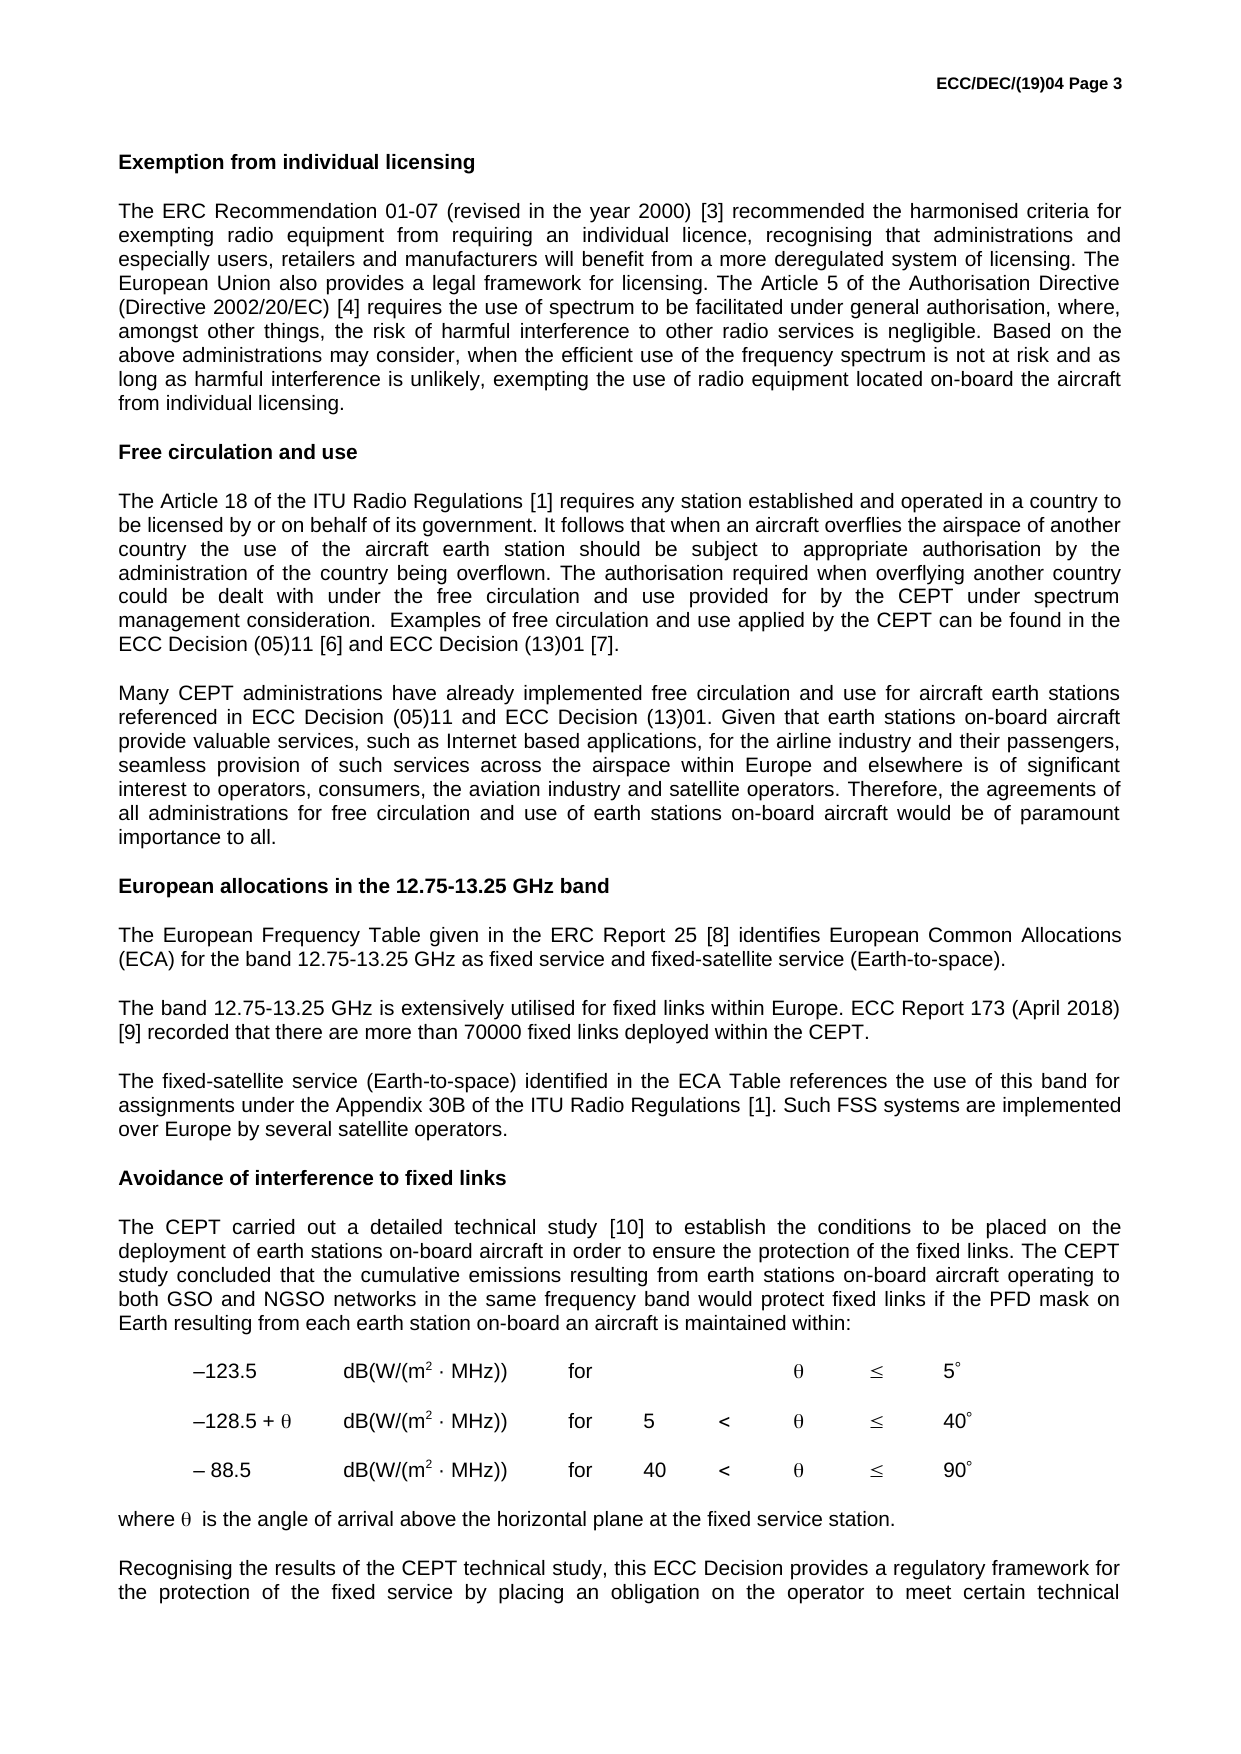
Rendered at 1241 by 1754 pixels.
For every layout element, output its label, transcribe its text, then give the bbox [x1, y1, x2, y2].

text The ERC Recommendation 01-07 (revised in the year 2000) [3] recommended the harmonised criteria for exempting radio equipment from requiring an individual licence, recognising that administrations and especially users, retailers and manufacturers will benefit from a more deregulated system of licensing. The European Union also provides a legal framework for licensing. The Article 5 of the Authorisation Directive (Directive 2002/20/EC) [4] requires the use of spectrum to be facilitated under general authorisation, where, amongst other things, the risk of harmful interference to other radio services is negligible. Based on the above administrations may consider, when the efficient use of the frequency spectrum is not at risk and as long as harmful interference is unlikely, exempting the use of radio equipment located on-board the aircraft from individual licensing. [118, 199, 1122, 414]
text The Article 18 of the ITU Radio Regulations [1] requires any station established and operated in a country to be licensed by or on behalf of its government. It follows that when an aircraft overflies the airspace of another country the use of the aircraft earth station should be subject to appropriate authorisation by the administration of the country being overflown. The authorisation required when overflying another country could be dealt with under the free circulation and use provided for by the CEPT under spectrum management consideration. Examples of free circulation and use applied by the CEPT can be found in the ECC Decision (05)11 [6] and ECC Decision (13)01 [7]. [118, 488, 1122, 656]
text Exemption from individual licensing [118, 150, 1122, 174]
text –123.5 dB(W/(m2 · MHz)) for   5 [118, 1359, 1122, 1383]
text – 88.5 dB(W/(m2 · MHz)) for 40    90 [118, 1457, 1122, 1482]
text –128.5 +  dB(W/(m2 · MHz)) for 5    40 [118, 1408, 1122, 1432]
text The CEPT carried out a detailed technical study [10] to establish the conditions to be placed on the deployment of earth stations on-board aircraft in order to ensure the protection of the fixed links. The CEPT study concluded that the cumulative emissions resulting from earth stations on-board aircraft operating to both GSO and NGSO networks in the same frequency band would protect fixed links if the PFD mask on Earth resulting from each earth station on-board an aircraft is maintained within: [118, 1214, 1122, 1334]
text Free circulation and use [118, 439, 1122, 463]
text The fixed-satellite service (Earth-to-space) identified in the ECA Table references the use of this band for assignments under the Appendix 30B of the ITU Radio Regulations [1]. Such FSS systems are implemented over Europe by several satellite operators. [118, 1069, 1122, 1141]
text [118, 1556, 1122, 1603]
text The European Frequency Table given in the ERC Report 25 [8] identifies European Common Allocations (ECA) for the band 12.75-13.25 GHz as fixed service and fixed-satellite service (Earth-to-space). [118, 923, 1122, 971]
text The band 12.75-13.25 GHz is extensively utilised for fixed links within Europe. ECC Report 173 (April 2018) [9] recorded that there are more than 70000 fixed links deployed within the CEPT. [118, 996, 1122, 1044]
text Avoidance of interference to fixed links [118, 1166, 1122, 1189]
text Many CEPT administrations have already implemented free circulation and use for aircraft earth stations referenced in ECC Decision (05)11 and ECC Decision (13)01. Given that earth stations on-board aircraft provide valuable services, such as Internet based applications, for the airline industry and their passengers, seamless provision of such services across the airspace within Europe and elsewhere is of significant interest to operators, consumers, the aviation industry and satellite operators. Therefore, the agreements of all administrations for free circulation and use of earth stations on-board aircraft would be of paramount importance to all. [118, 681, 1122, 849]
text European allocations in the 12.75-13.25 GHz band [118, 874, 1122, 898]
text where is the angle of arrival above the horizontal plane at the fixed service station. [118, 1507, 1122, 1531]
